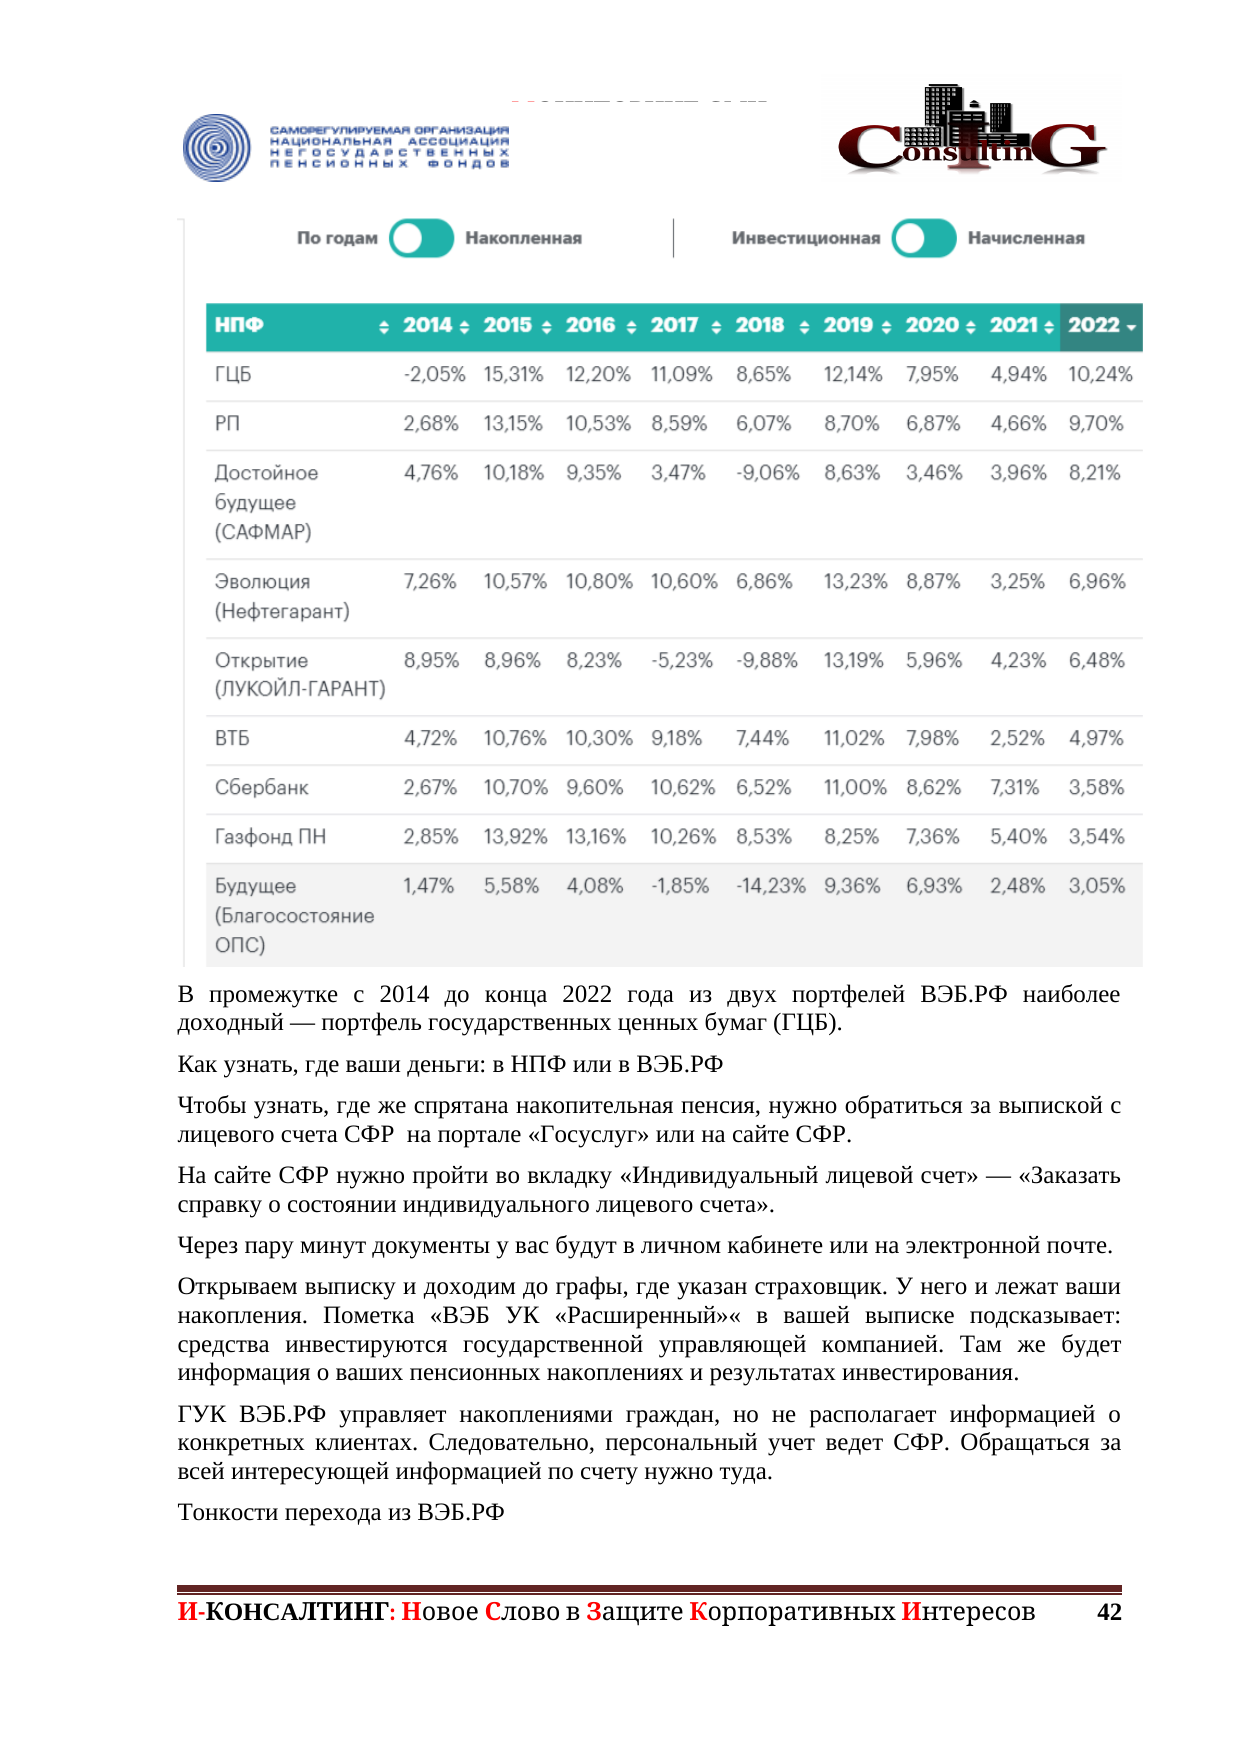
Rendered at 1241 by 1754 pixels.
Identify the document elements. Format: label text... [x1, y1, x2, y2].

text Открываем выписку и доходим до графы, где указан страховщик. У него и лежат ваши накопления. Пометка «ВЭБ УК «Расширенный»« в вашей выписке подсказывает: средства инвестируются государственной управляющей компанией. Там же будет информация о ваших пенсионных накоплениях и результатах инвестирования. [177, 1271, 1122, 1386]
text ГУК ВЭБ.РФ управляет накоплениями граждан, но не располагает информацией о конкретных клиентах. Следовательно, персональный учет ведет СФР. Обращаться за всей интересующей информацией по счету нужно туда. [177, 1399, 1122, 1485]
picture [821, 73, 1122, 182]
text Тонкости перехода из ВЭБ.РФ [177, 1497, 1122, 1526]
text В промежутке с 2014 до конца 2022 года из двух портфелей ВЭБ.РФ наиболее доходный — портфель государственных ценных бумаг (ГЦБ). [177, 979, 1122, 1036]
text Как узнать, где ваши деньги: в НПФ или в ВЭБ.РФ [177, 1049, 1122, 1077]
text Через пару минут документы у вас будут в личном кабинете или на электронной почте. [177, 1230, 1122, 1259]
text На сайте СФР нужно пройти во вкладку «Индивидуальный лицевой счет» — «Заказать справку о состоянии индивидуального лицевого счета». [177, 1160, 1122, 1217]
picture [177, 206, 1168, 967]
picture [183, 114, 509, 182]
text Чтобы узнать, где же спрятана накопительная пенсия, нужно обратиться за выпиской с лицевого счета СФР на портале «Госуслуг» или на сайте СФР. [177, 1090, 1122, 1147]
